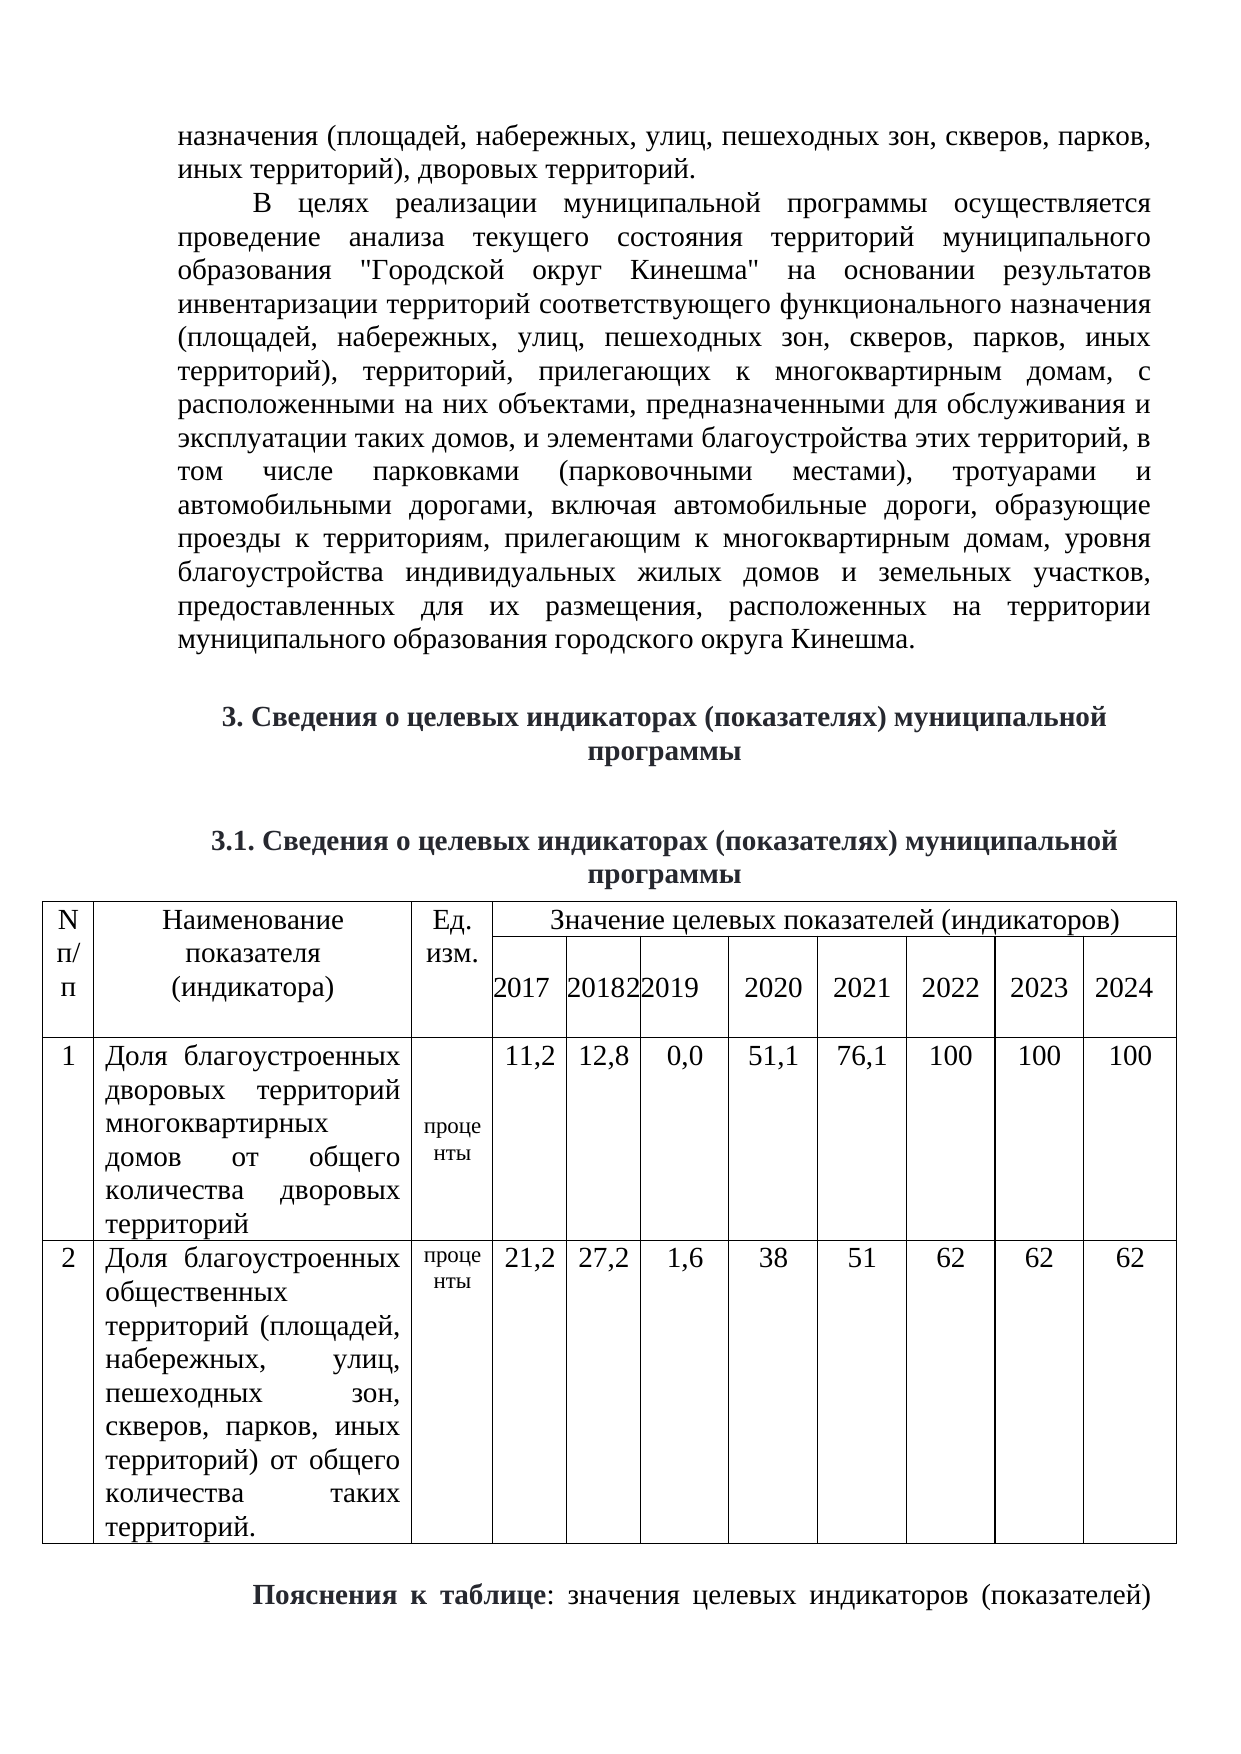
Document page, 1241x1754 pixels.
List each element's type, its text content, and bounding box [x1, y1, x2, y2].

table_cell 27,2 [567, 1241, 640, 1542]
table_cell 62 [996, 1241, 1083, 1542]
table_cell 76,1 [818, 1038, 906, 1239]
table_cell 62 [1084, 1241, 1176, 1542]
table_header Ед. изм. [412, 902, 492, 1037]
table_cell проценты [412, 1241, 492, 1542]
text В целях реализации муниципальной программы осуществляется проведение анализа текущего состояния территорий муниципального образования "Городской округ Кинешма" на основании результатов инвентаризации территорий соответствующего функционального назначения (площадей, набережных, улиц, пешеходных зон, скверов, парков, иных территорий), территорий, прилегающих к многоквартирным домам, с расположенными на них объектами, предназначенными для обслуживания и эксплуатации таких домов, и элементами благоустройства этих территорий, в том числе парковками (парковочными местами), тротуарами и автомобильными дорогами, включая автомобильные дороги, образующие проезды к территориям, прилегающим к многоквартирным домам, уровня благоустройства индивидуальных жилых домов и земельных участков, предоставленных для их размещения, расположенных на территории муниципального образования городского округа Кинешма. [177, 185, 1152, 655]
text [177, 118, 1152, 185]
table_cell 51,1 [729, 1038, 817, 1239]
table_cell 2 [43, 1241, 93, 1542]
table_cell Доля благоустроенных дворовых территорий многоквартирных домов от общего количества дворовых территорий [94, 1038, 411, 1239]
table_cell 62 [907, 1241, 994, 1542]
table_cell Доля благоустроенных общественных территорий (площадей, набережных, улиц, пешеходных зон, скверов, парков, иных территорий) от общего количества таких территорий. [94, 1241, 411, 1542]
table_cell 2017 [493, 937, 566, 1037]
table_cell 2023 [996, 937, 1083, 1037]
table_cell 2018 [567, 937, 640, 1037]
table_cell 38 [729, 1241, 817, 1542]
table_cell проценты [412, 1038, 492, 1239]
table_cell 100 [996, 1038, 1083, 1239]
text 3.1. Сведения о целевых индикаторах (показателях) муниципальной программы [177, 823, 1152, 890]
text 3. Сведения о целевых индикаторах (показателях) муниципальной программы [177, 699, 1152, 767]
table_cell 1 [43, 1038, 93, 1239]
table_cell 51 [818, 1241, 906, 1542]
table_header Значение целевых показателей (индикаторов) [493, 902, 1176, 936]
table_cell 22019 [641, 937, 728, 1037]
table_cell 2022 [907, 937, 994, 1037]
table_cell 21,2 [493, 1241, 566, 1542]
table_cell 2020 [729, 937, 817, 1037]
table_cell 12,8 [567, 1038, 640, 1239]
table_cell 2024 [1084, 937, 1176, 1037]
table_header N п/п [43, 902, 93, 1037]
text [177, 1577, 1152, 1611]
table_header Наименование показателя (индикатора) [94, 902, 411, 1037]
table_cell 1,6 [641, 1241, 728, 1542]
table_cell 100 [1084, 1038, 1176, 1239]
table_cell 2021 [818, 937, 906, 1037]
table_cell 0,0 [641, 1038, 728, 1239]
table_cell 11,2 [493, 1038, 566, 1239]
table_cell 100 [907, 1038, 994, 1239]
